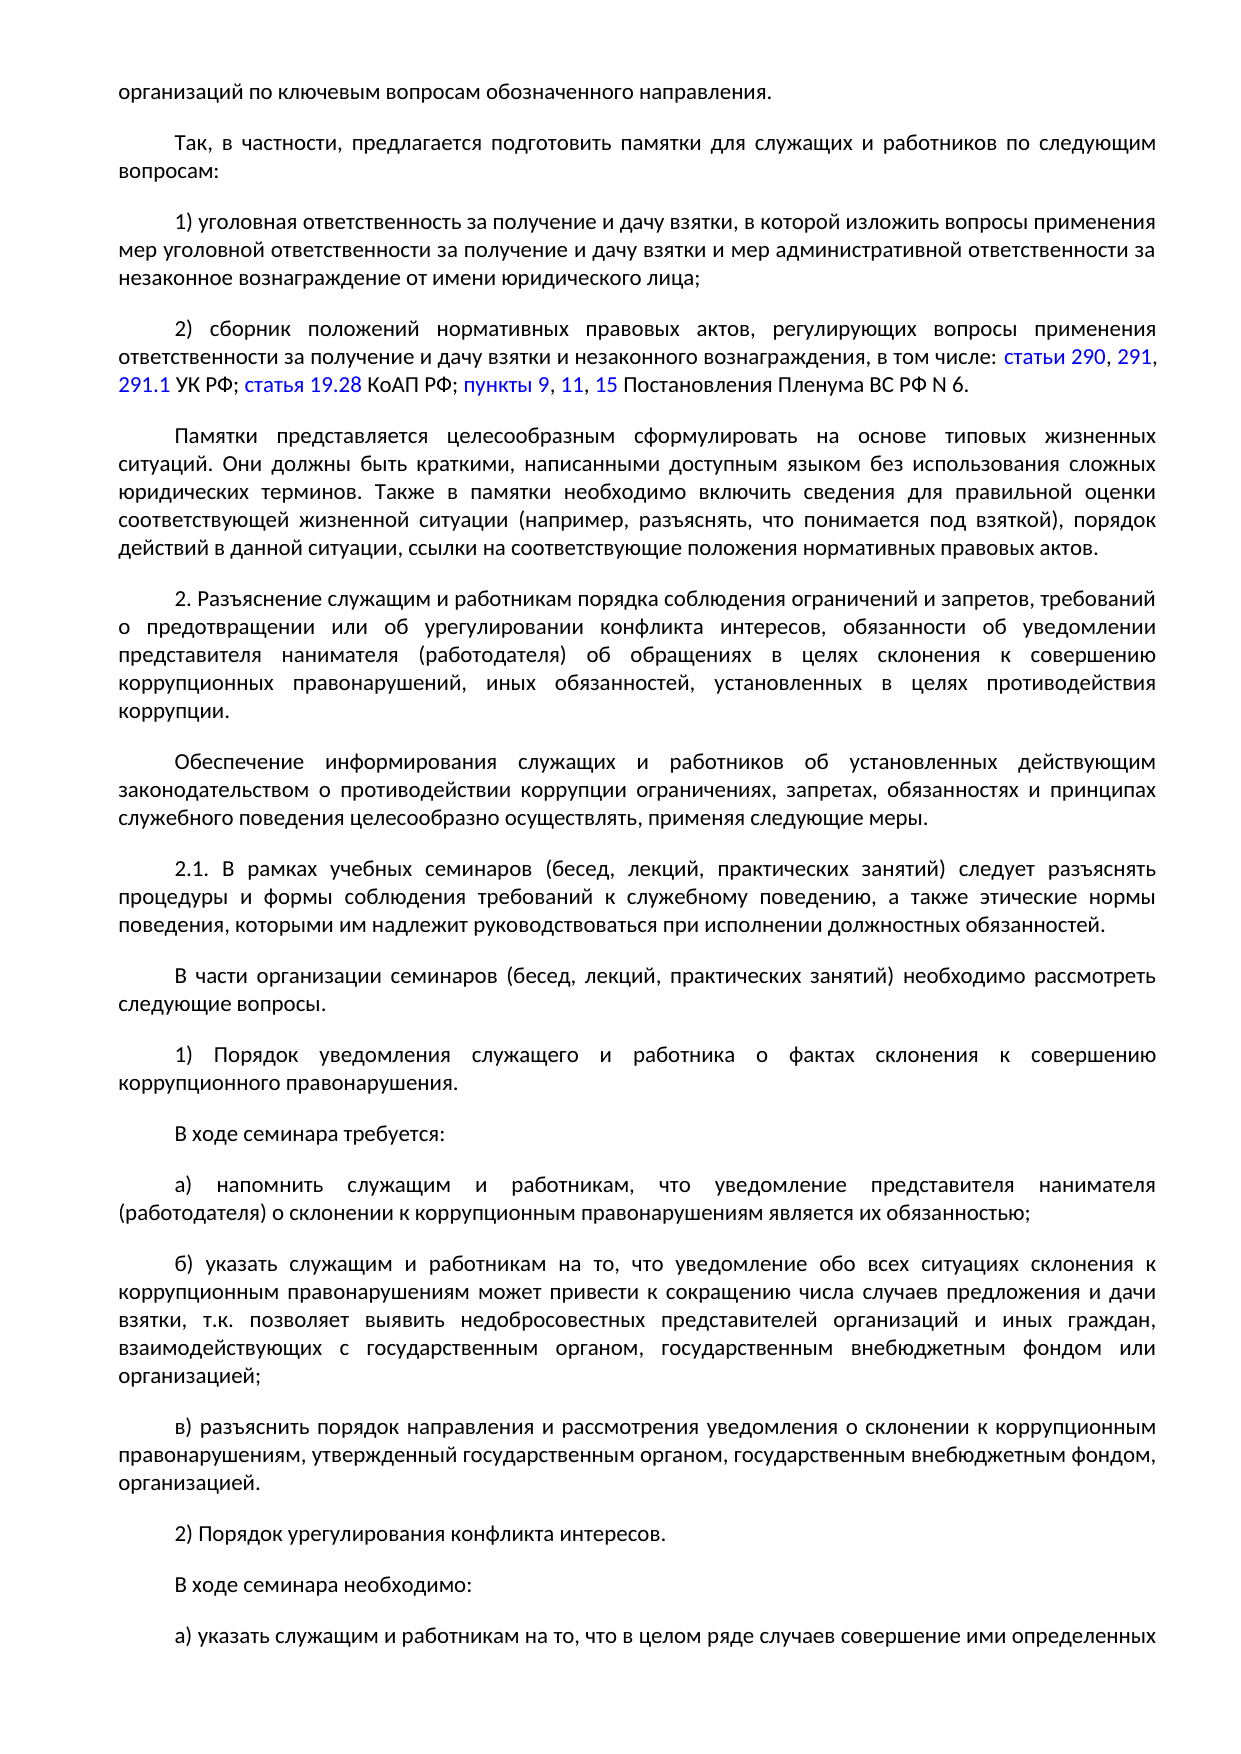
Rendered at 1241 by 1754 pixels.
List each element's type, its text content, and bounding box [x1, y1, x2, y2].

text В ходе семинара требуется: [118, 1119, 1157, 1147]
text 2) сборник положений нормативных правовых актов, регулирующих вопросы применения ответственности за получение и дачу взятки и незаконного вознаграждения, в том числе: статьи 290, 291, 291.1 УК РФ; статья 19.28 КоАП РФ; пункты 9, 11, 15 Постановления Пленума ВС РФ N 6. [118, 314, 1157, 398]
text 1) Порядок уведомления служащего и работника о фактах склонения к совершению коррупционного правонарушения. [118, 1040, 1157, 1096]
text 2.1. В рамках учебных семинаров (бесед, лекций, практических занятий) следует разъяснять процедуры и формы соблюдения требований к служебному поведению, а также этические нормы поведения, которыми им надлежит руководствоваться при исполнении должностных обязанностей. [118, 854, 1157, 938]
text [118, 1621, 1157, 1649]
text 2. Разъяснение служащим и работникам порядка соблюдения ограничений и запретов, требований о предотвращении или об урегулировании конфликта интересов, обязанности об уведомлении представителя нанимателя (работодателя) об обращениях в целях склонения к совершению коррупционных правонарушений, иных обязанностей, установленных в целях противодействия коррупции. [118, 584, 1157, 724]
text В ходе семинара необходимо: [118, 1570, 1157, 1598]
text 1) уголовная ответственность за получение и дачу взятки, в которой изложить вопросы применения мер уголовной ответственности за получение и дачу взятки и мер административной ответственности за незаконное вознаграждение от имени юридического лица; [118, 207, 1157, 291]
text Так, в частности, предлагается подготовить памятки для служащих и работников по следующим вопросам: [118, 128, 1157, 184]
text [118, 77, 1157, 105]
text 2) Порядок урегулирования конфликта интересов. [118, 1519, 1157, 1547]
text а) напомнить служащим и работникам, что уведомление представителя нанимателя (работодателя) о склонении к коррупционным правонарушениям является их обязанностью; [118, 1170, 1157, 1226]
text б) указать служащим и работникам на то, что уведомление обо всех ситуациях склонения к коррупционным правонарушениям может привести к сокращению числа случаев предложения и дачи взятки, т.к. позволяет выявить недобросовестных представителей организаций и иных граждан, взаимодействующих с государственным органом, государственным внебюджетным фондом или организацией; [118, 1249, 1157, 1389]
text Обеспечение информирования служащих и работников об установленных действующим законодательством о противодействии коррупции ограничениях, запретах, обязанностях и принципах служебного поведения целесообразно осуществлять, применяя следующие меры. [118, 747, 1157, 831]
text Памятки представляется целесообразным сформулировать на основе типовых жизненных ситуаций. Они должны быть краткими, написанными доступным языком без использования сложных юридических терминов. Также в памятки необходимо включить сведения для правильной оценки соответствующей жизненной ситуации (например, разъяснять, что понимается под взяткой), порядок действий в данной ситуации, ссылки на соответствующие положения нормативных правовых актов. [118, 421, 1157, 561]
text В части организации семинаров (бесед, лекций, практических занятий) необходимо рассмотреть следующие вопросы. [118, 961, 1157, 1017]
text в) разъяснить порядок направления и рассмотрения уведомления о склонении к коррупционным правонарушениям, утвержденный государственным органом, государственным внебюджетным фондом, организацией. [118, 1412, 1157, 1496]
